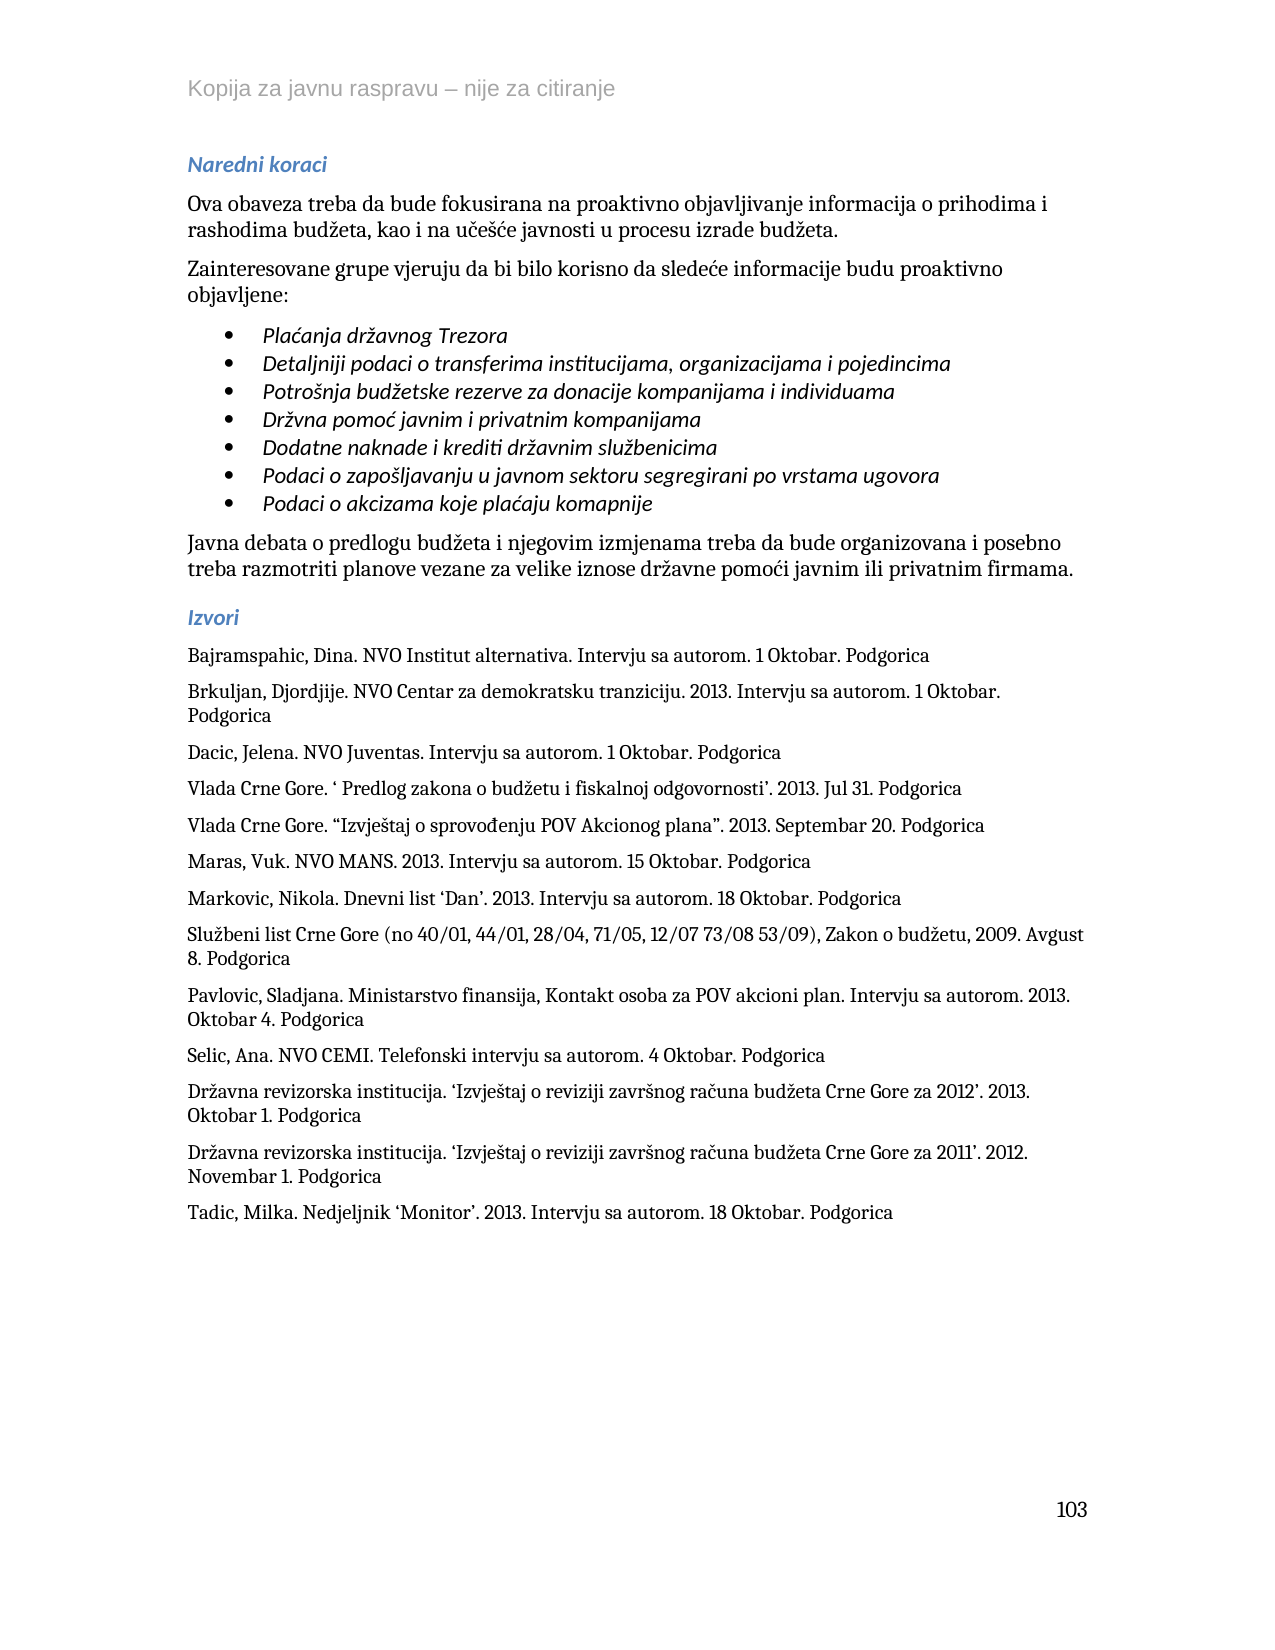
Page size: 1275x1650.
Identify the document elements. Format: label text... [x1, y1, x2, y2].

text Državna revizorska institucija. ‘Izvještaj o reviziji završnog računa budžeta Crne Gore za 2011’. 2012. Novembar 1. Podgorica [187, 1141, 1087, 1188]
list Podaci o akcizama koje plaćaju komapnije [225, 489, 1087, 517]
text Tadic, Milka. Nedjeljnik ‘Monitor’. 2013. Intervju sa autorom. 18 Oktobar. Podgorica [187, 1201, 1087, 1225]
text Pavlovic, Sladjana. Ministarstvo finansija, Kontakt osoba za POV akcioni plan. Intervju sa autorom. 2013. Oktobar 4. Podgorica [187, 983, 1087, 1031]
list Plaćanja državnog Trezora [225, 321, 1087, 349]
text Državna revizorska institucija. ‘Izvještaj o reviziji završnog računa budžeta Crne Gore za 2012’. 2013. Oktobar 1. Podgorica [187, 1080, 1087, 1128]
text Maras, Vuk. NVO MANS. 2013. Intervju sa autorom. 15 Oktobar. Podgorica [187, 850, 1087, 874]
text Javna debata o predlogu budžeta i njegovim izmjenama treba da bude organizovana i posebno treba razmotriti planove vezane za velike iznose državne pomoći javnim ili privatnim firmama. [187, 529, 1087, 582]
text Zainteresovane grupe vjeruju da bi bilo korisno da sledeće informacije budu proaktivno objavljene: [187, 256, 1087, 308]
text Vlada Crne Gore. “Izvještaj o sprovođenju POV Akcionog plana”. 2013. Septembar 20. Podgorica [187, 813, 1087, 837]
list Podaci o zapošljavanju u javnom sektoru segregirani po vrstama ugovora [225, 461, 1087, 489]
text Markovic, Nikola. Dnevni list ‘Dan’. 2013. Intervju sa autorom. 18 Oktobar. Podgorica [187, 886, 1087, 910]
subtitle Naredni koraci [187, 150, 1087, 178]
text Bajramspahic, Dina. NVO Institut alternativa. Intervju sa autorom. 1 Oktobar. Podgorica [187, 644, 1087, 668]
text Službeni list Crne Gore (no 40/01, 44/01, 28/04, 71/05, 12/07 73/08 53/09), Zakon o budžetu, 2009. Avgust 8. Podgorica [187, 923, 1087, 971]
list Potrošnja budžetske rezerve za donacije kompanijama i individuama [225, 377, 1087, 405]
text Brkuljan, Djordjije. NVO Centar za demokratsku tranziciju. 2013. Intervju sa autorom. 1 Oktobar. Podgorica [187, 680, 1087, 728]
list Dodatne naknade i krediti državnim službenicima [225, 433, 1087, 461]
text Vlada Crne Gore. ‘ Predlog zakona o budžetu i fiskalnoj odgovornosti’. 2013. Jul 31. Podgorica [187, 777, 1087, 801]
subtitle Izvori [187, 603, 1087, 631]
text Dacic, Jelena. NVO Juventas. Intervju sa autorom. 1 Oktobar. Podgorica [187, 741, 1087, 764]
text Selic, Ana. NVO CEMI. Telefonski intervju sa autorom. 4 Oktobar. Podgorica [187, 1044, 1087, 1068]
list Držvna pomoć javnim i privatnim kompanijama [225, 405, 1087, 433]
list Detaljniji podaci o transferima institucijama, organizacijama i pojedincima [225, 349, 1087, 377]
text Ova obaveza treba da bude fokusirana na proaktivno objavljivanje informacija o prihodima i rashodima budžeta, kao i na učešće javnosti u procesu izrade budžeta. [187, 191, 1087, 243]
